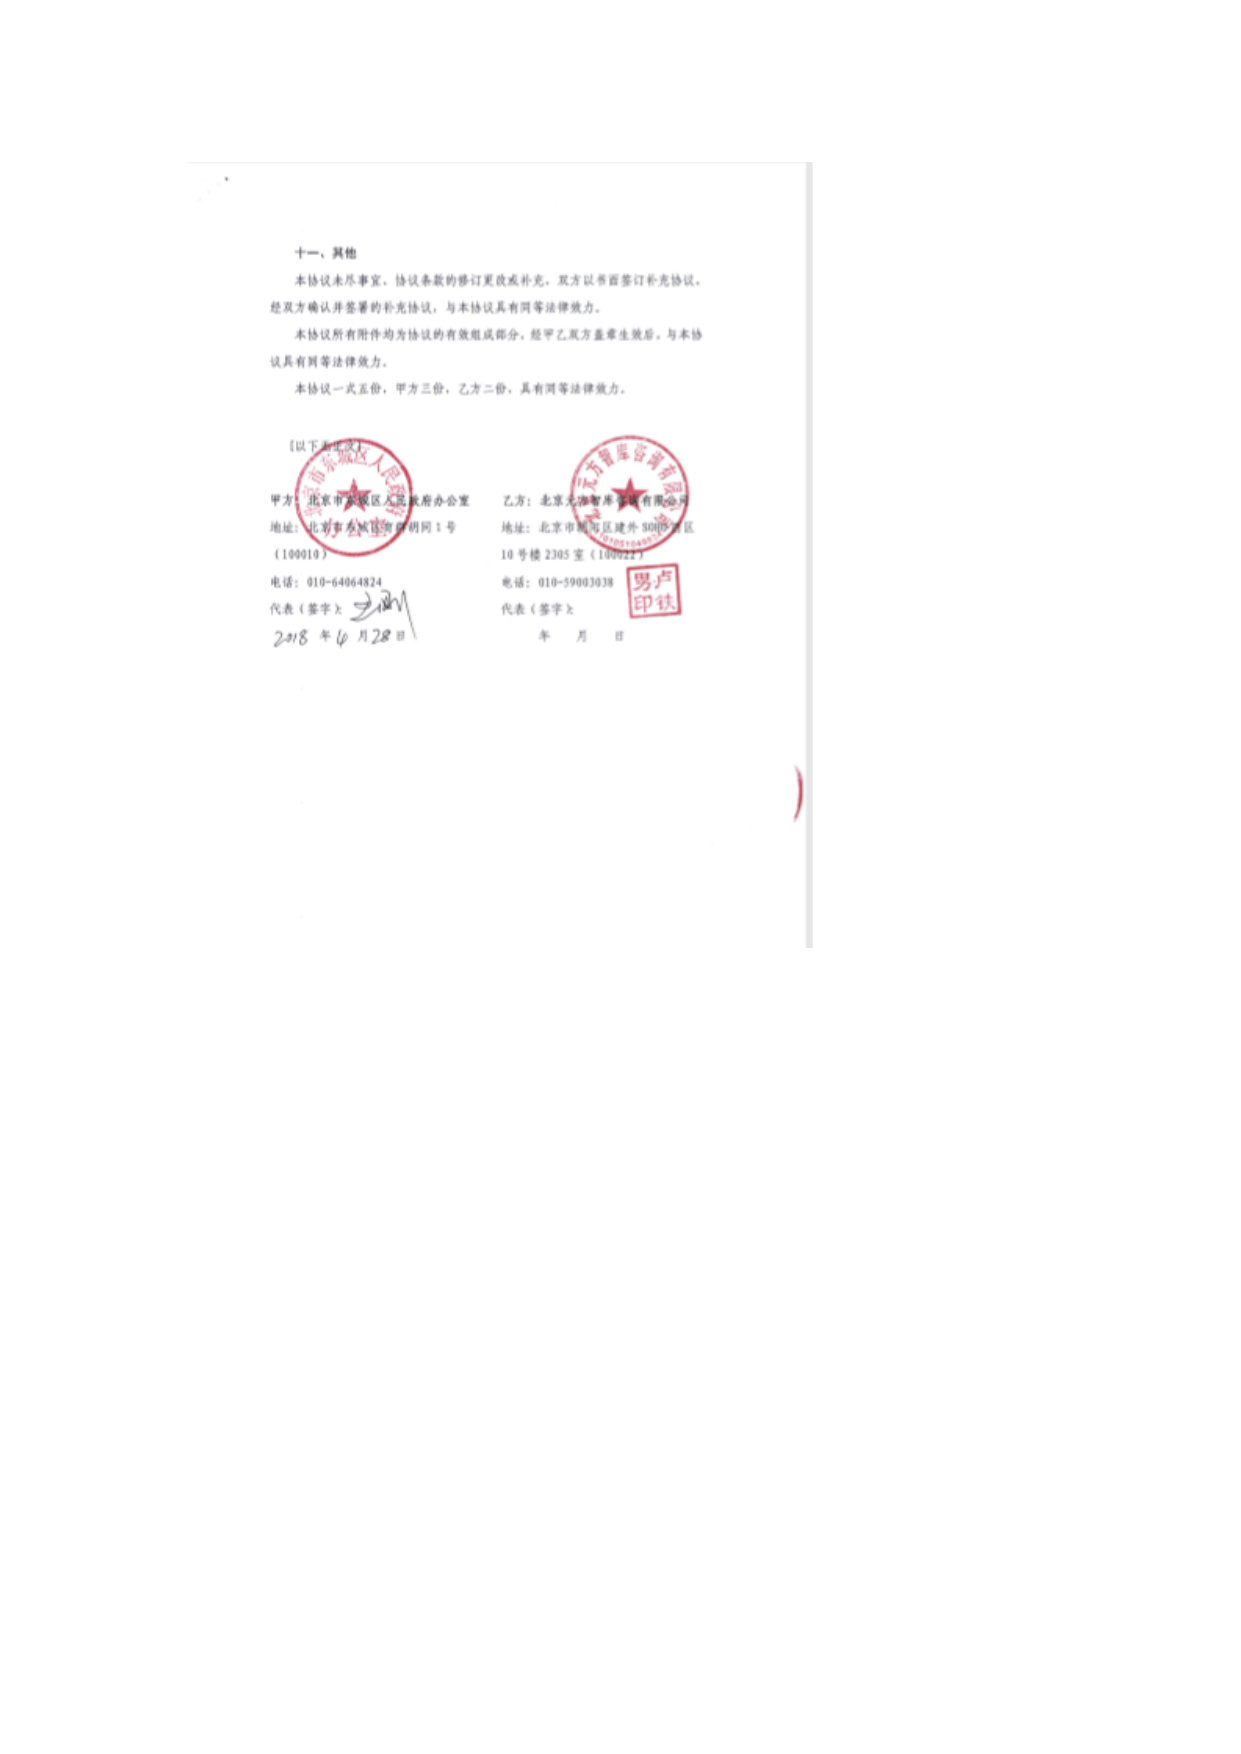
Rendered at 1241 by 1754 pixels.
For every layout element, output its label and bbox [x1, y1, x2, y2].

picture [187, 162, 813, 948]
